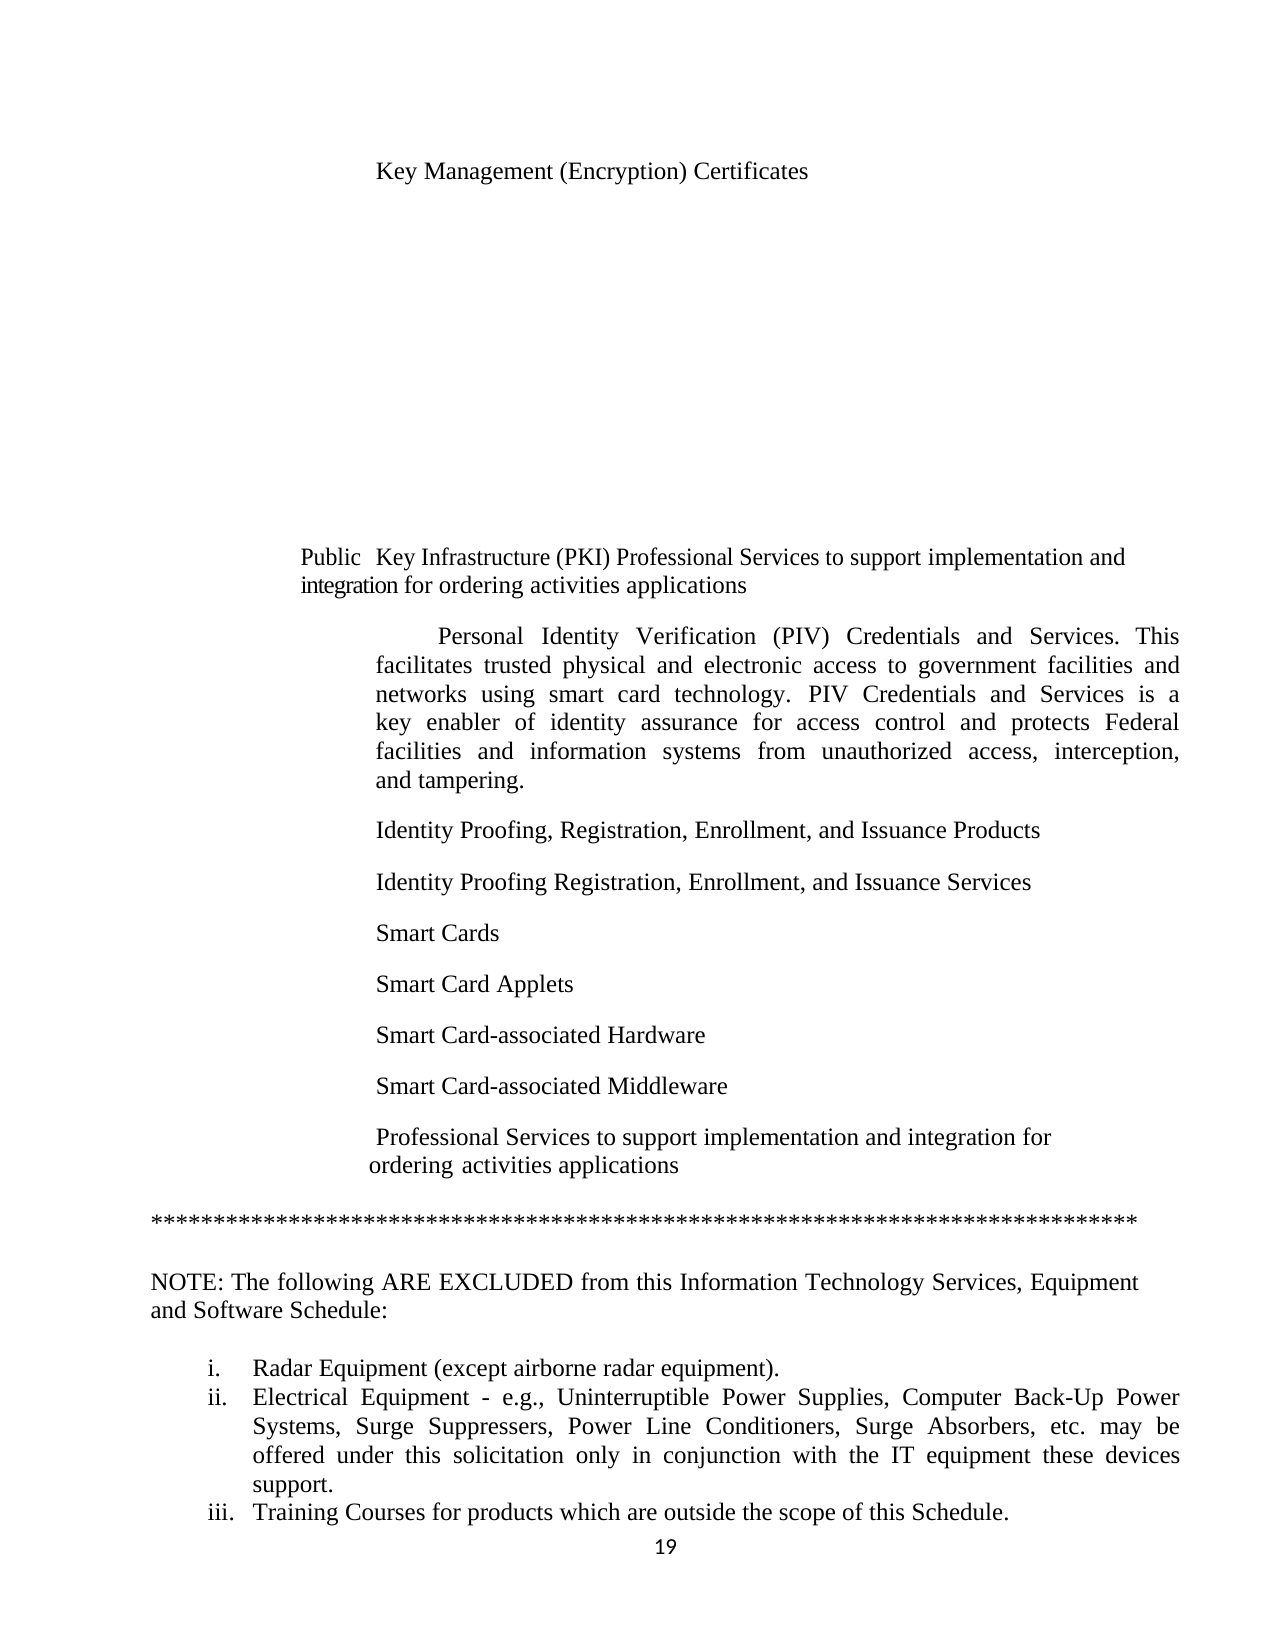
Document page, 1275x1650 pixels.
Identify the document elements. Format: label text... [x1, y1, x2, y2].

text NOTE: The following ARE EXCLUDED from this Information Technology Services, Equipment and Software Schedule: [150, 1267, 1175, 1324]
text Key Management (Encryption) Certificates [300, 156, 1191, 185]
text Professional Services to support implementation and integration for [300, 1122, 1175, 1151]
text Smart Cards [300, 918, 1191, 946]
text ordering activities applications [300, 1151, 1175, 1179]
list Radar Equipment (except airborne radar equipment). [207, 1353, 1191, 1382]
text Public Key Infrastructure (PKI) Professional Services to support implementation and integration for ordering activities applications [300, 542, 1178, 599]
text Smart Card-associated Middleware [300, 1071, 1191, 1099]
text Identity Proofing, Registration, Enrollment, and Issuance Products [300, 816, 1191, 844]
text Smart Card-associated Hardware [300, 1020, 1191, 1048]
text Identity Proofing Registration, Enrollment, and Issuance Services [300, 867, 1191, 895]
list Training Courses for products which are outside the scope of this Schedule. [207, 1497, 1191, 1526]
text ******************************************************************************* [150, 1208, 1191, 1237]
list Electrical Equipment - e.g., Uninterruptible Power Supplies, Computer Back-Up Power Systems, Surge Suppressers, Power Line Conditioners, Surge Absorbers, etc. may be offered under this solicitation only in conjunction with the IT equipment these devices support. [207, 1382, 1180, 1497]
text Smart Card Applets [300, 969, 1191, 997]
text Personal Identity Verification (PIV) Credentials and Services. This facilitates trusted physical and electronic access to government facilities and networks using smart card technology. PIV Credentials and Services is a key enabler of identity assurance for access control and protects Federal facilities and information systems from unauthorized access, interception, and tampering. [300, 621, 1180, 794]
